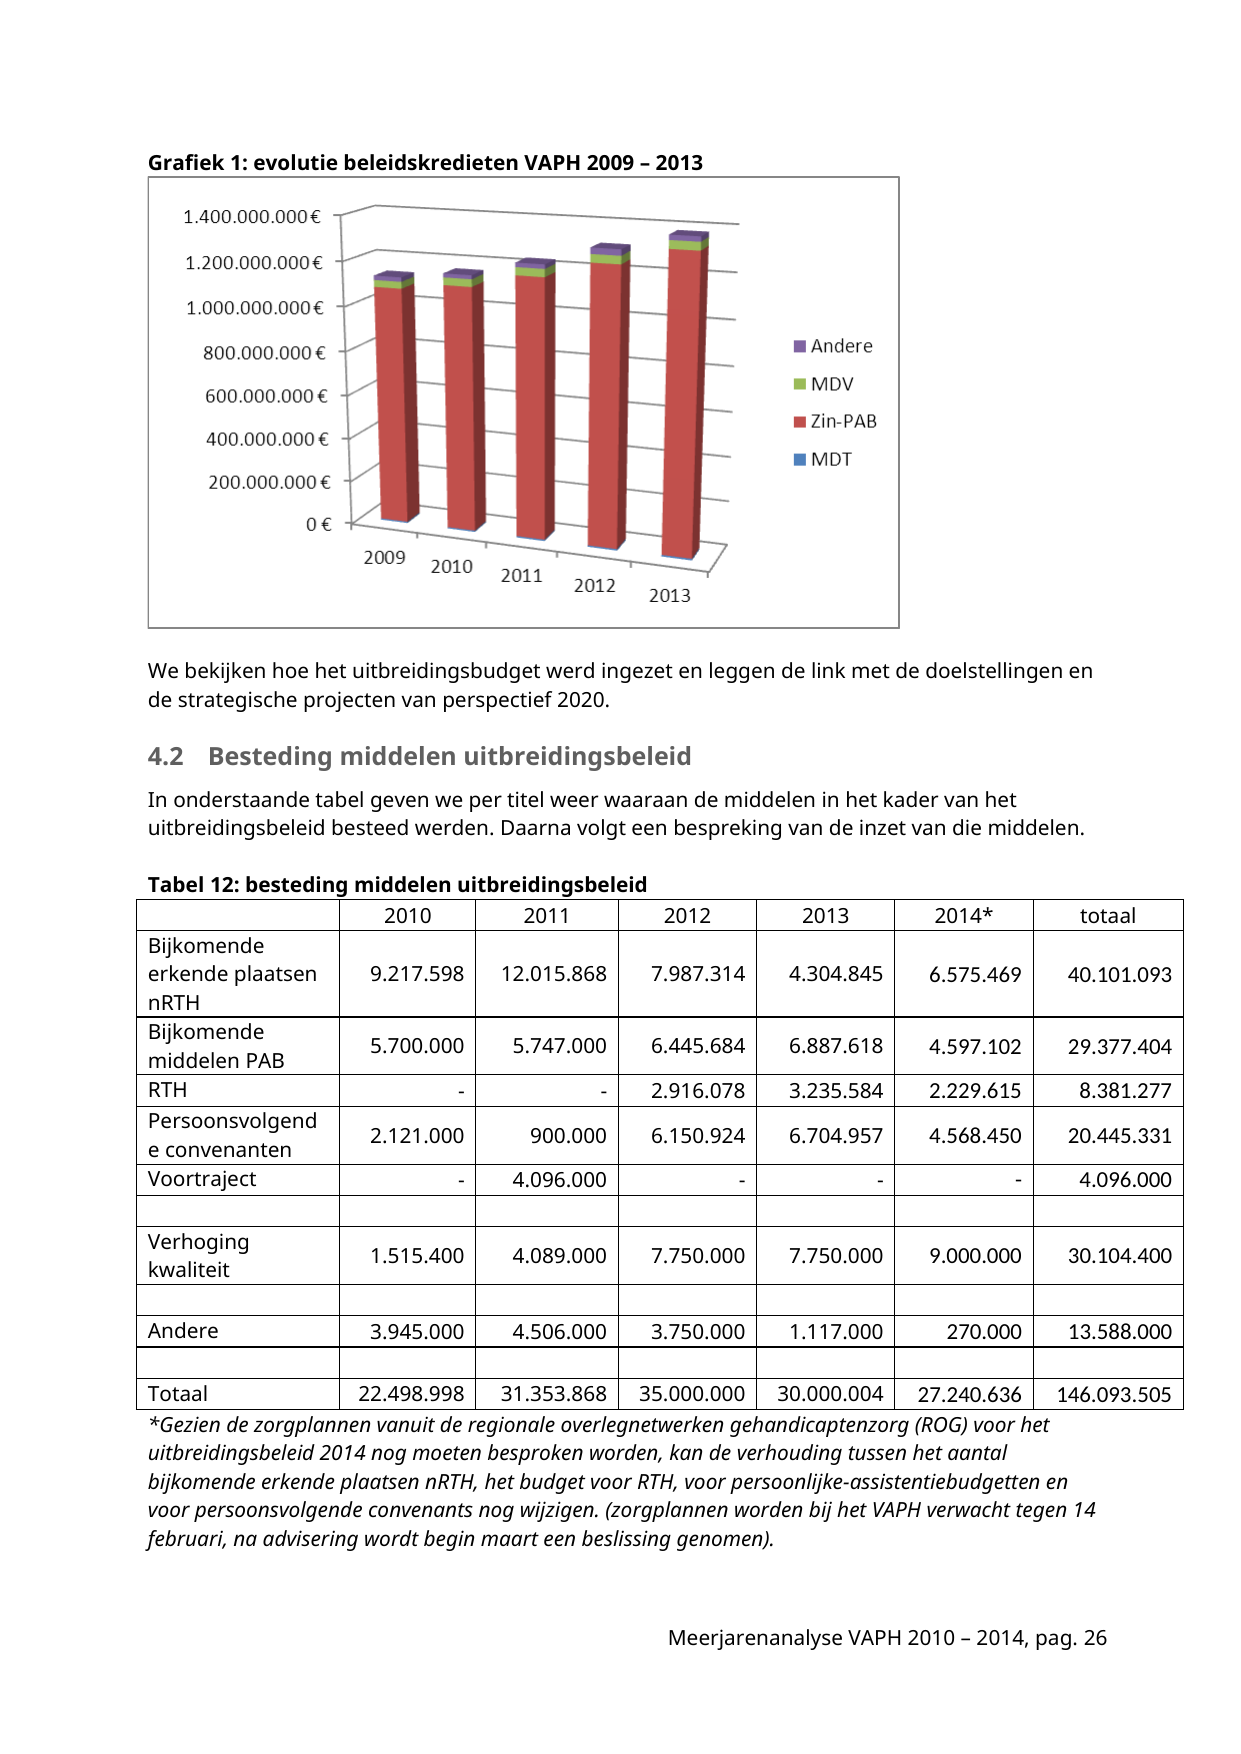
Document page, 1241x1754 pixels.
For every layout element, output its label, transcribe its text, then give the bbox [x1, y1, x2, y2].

table_cell [476, 1348, 618, 1378]
table_cell 1.515.400 [340, 1227, 475, 1284]
table_cell [895, 1348, 1033, 1378]
table_cell 270.000 [895, 1316, 1033, 1346]
table_cell 6.575.469 [895, 931, 1033, 1016]
table_cell 2.229.615 [895, 1075, 1033, 1106]
table_cell 22.498.998 [340, 1379, 475, 1409]
table_cell [137, 1285, 339, 1315]
table_cell 6.150.924 [619, 1107, 756, 1163]
table_cell [619, 1285, 756, 1315]
table_cell 3.945.000 [340, 1316, 475, 1346]
table_cell [757, 1285, 894, 1315]
table_cell 31.353.868 [476, 1379, 618, 1409]
table_cell 4.597.102 [895, 1018, 1033, 1074]
table_cell 40.101.093 [1034, 931, 1183, 1016]
table_cell 7.987.314 [619, 931, 756, 1016]
table_cell [137, 1196, 339, 1226]
table_cell 7.750.000 [757, 1227, 894, 1284]
table_cell 5.700.000 [340, 1018, 475, 1074]
table_cell 1.117.000 [757, 1316, 894, 1346]
table_cell 3.750.000 [619, 1316, 756, 1346]
table_cell 146.093.505 [1034, 1379, 1183, 1409]
table_cell 20.445.331 [1034, 1107, 1183, 1163]
table_cell 9.217.598 [340, 931, 475, 1016]
table_header totaal [1034, 900, 1183, 930]
table_cell [1034, 1348, 1183, 1378]
table_cell 2.121.000 [340, 1107, 475, 1163]
table_cell [757, 1196, 894, 1226]
table_cell 12.015.868 [476, 931, 618, 1016]
table_cell [476, 1285, 618, 1315]
table_header 2011 [476, 900, 618, 930]
table_cell 6.704.957 [757, 1107, 894, 1163]
table_cell [757, 1348, 894, 1378]
table_cell Persoonsvolgende convenanten [137, 1107, 339, 1163]
table_cell - [895, 1165, 1033, 1195]
text Tabel 12: besteding middelen uitbreidingsbeleid [148, 870, 1107, 899]
table_cell Bijkomende middelen PAB [137, 1018, 339, 1074]
table_cell 3.235.584 [757, 1075, 894, 1106]
table_cell 4.089.000 [476, 1227, 618, 1284]
table_cell 30.104.400 [1034, 1227, 1183, 1284]
table_cell 900.000 [476, 1107, 618, 1163]
table_cell [1034, 1285, 1183, 1315]
table_cell Verhoging kwaliteit [137, 1227, 339, 1284]
text We bekijken hoe het uitbreidingsbudget werd ingezet en leggen de link met de doelstellingen en de strategische projecten van perspectief 2020. [148, 657, 1107, 713]
table_cell 4.568.450 [895, 1107, 1033, 1163]
text Grafiek 1: evolutie beleidskredieten VAPH 2009 – 2013 [148, 148, 1107, 176]
table_cell 6.445.684 [619, 1018, 756, 1074]
table_cell 8.381.277 [1034, 1075, 1183, 1106]
table_header 2012 [619, 900, 756, 930]
table_cell 4.096.000 [476, 1165, 618, 1195]
table_cell 29.377.404 [1034, 1018, 1183, 1074]
table_cell [340, 1348, 475, 1378]
table_cell 35.000.000 [619, 1379, 756, 1409]
table_cell 4.096.000 [1034, 1165, 1183, 1195]
table_cell Totaal [137, 1379, 339, 1409]
table_cell [619, 1348, 756, 1378]
table_cell - [619, 1165, 756, 1195]
table_cell 7.750.000 [619, 1227, 756, 1284]
table_header 2010 [340, 900, 475, 930]
table_cell 4.506.000 [476, 1316, 618, 1346]
table_cell [340, 1285, 475, 1315]
table_cell Andere [137, 1316, 339, 1346]
table_cell Bijkomende erkende plaatsen nRTH [137, 931, 339, 1016]
table_cell [619, 1196, 756, 1226]
subtitle Besteding middelen uitbreidingsbeleid [148, 738, 1107, 773]
table_cell 13.588.000 [1034, 1316, 1183, 1346]
table_cell 5.747.000 [476, 1018, 618, 1074]
table_cell - [340, 1165, 475, 1195]
text In onderstaande tabel geven we per titel weer waaraan de middelen in het kader van het uitbreidingsbeleid besteed werden. Daarna volgt een bespreking van de inzet van die middelen. [148, 785, 1107, 842]
table_cell - [476, 1075, 618, 1106]
table_cell 27.240.636 [895, 1379, 1033, 1409]
table_cell [340, 1196, 475, 1226]
table_cell [137, 1348, 339, 1378]
table_cell [476, 1196, 618, 1226]
picture [147, 176, 900, 629]
table_cell 9.000.000 [895, 1227, 1033, 1284]
table_cell - [757, 1165, 894, 1195]
table_cell 4.304.845 [757, 931, 894, 1016]
table_cell 6.887.618 [757, 1018, 894, 1074]
table_cell 30.000.004 [757, 1379, 894, 1409]
table_cell [895, 1196, 1033, 1226]
table_header 2014* [895, 900, 1033, 930]
table_cell 2.916.078 [619, 1075, 756, 1106]
table_cell RTH [137, 1075, 339, 1106]
table_cell Voortraject [137, 1165, 339, 1195]
table_cell - [340, 1075, 475, 1106]
table_header [137, 900, 339, 930]
table_cell [1034, 1196, 1183, 1226]
table_header 2013 [757, 900, 894, 930]
table_cell [895, 1285, 1033, 1315]
text *Gezien de zorgplannen vanuit de regionale overlegnetwerken gehandicaptenzorg (ROG) voor het uitbreidingsbeleid 2014 nog moeten besproken worden, kan de verhouding tussen het aantal bijkomende erkende plaatsen nRTH, het budget voor RTH, voor persoonlijke-assistentiebudgetten en voor persoonsvolgende convenants nog wijzigen. (zorgplannen worden bij het VAPH verwacht tegen 14 februari, na advisering wordt begin maart een beslissing genomen). [148, 1410, 1107, 1552]
